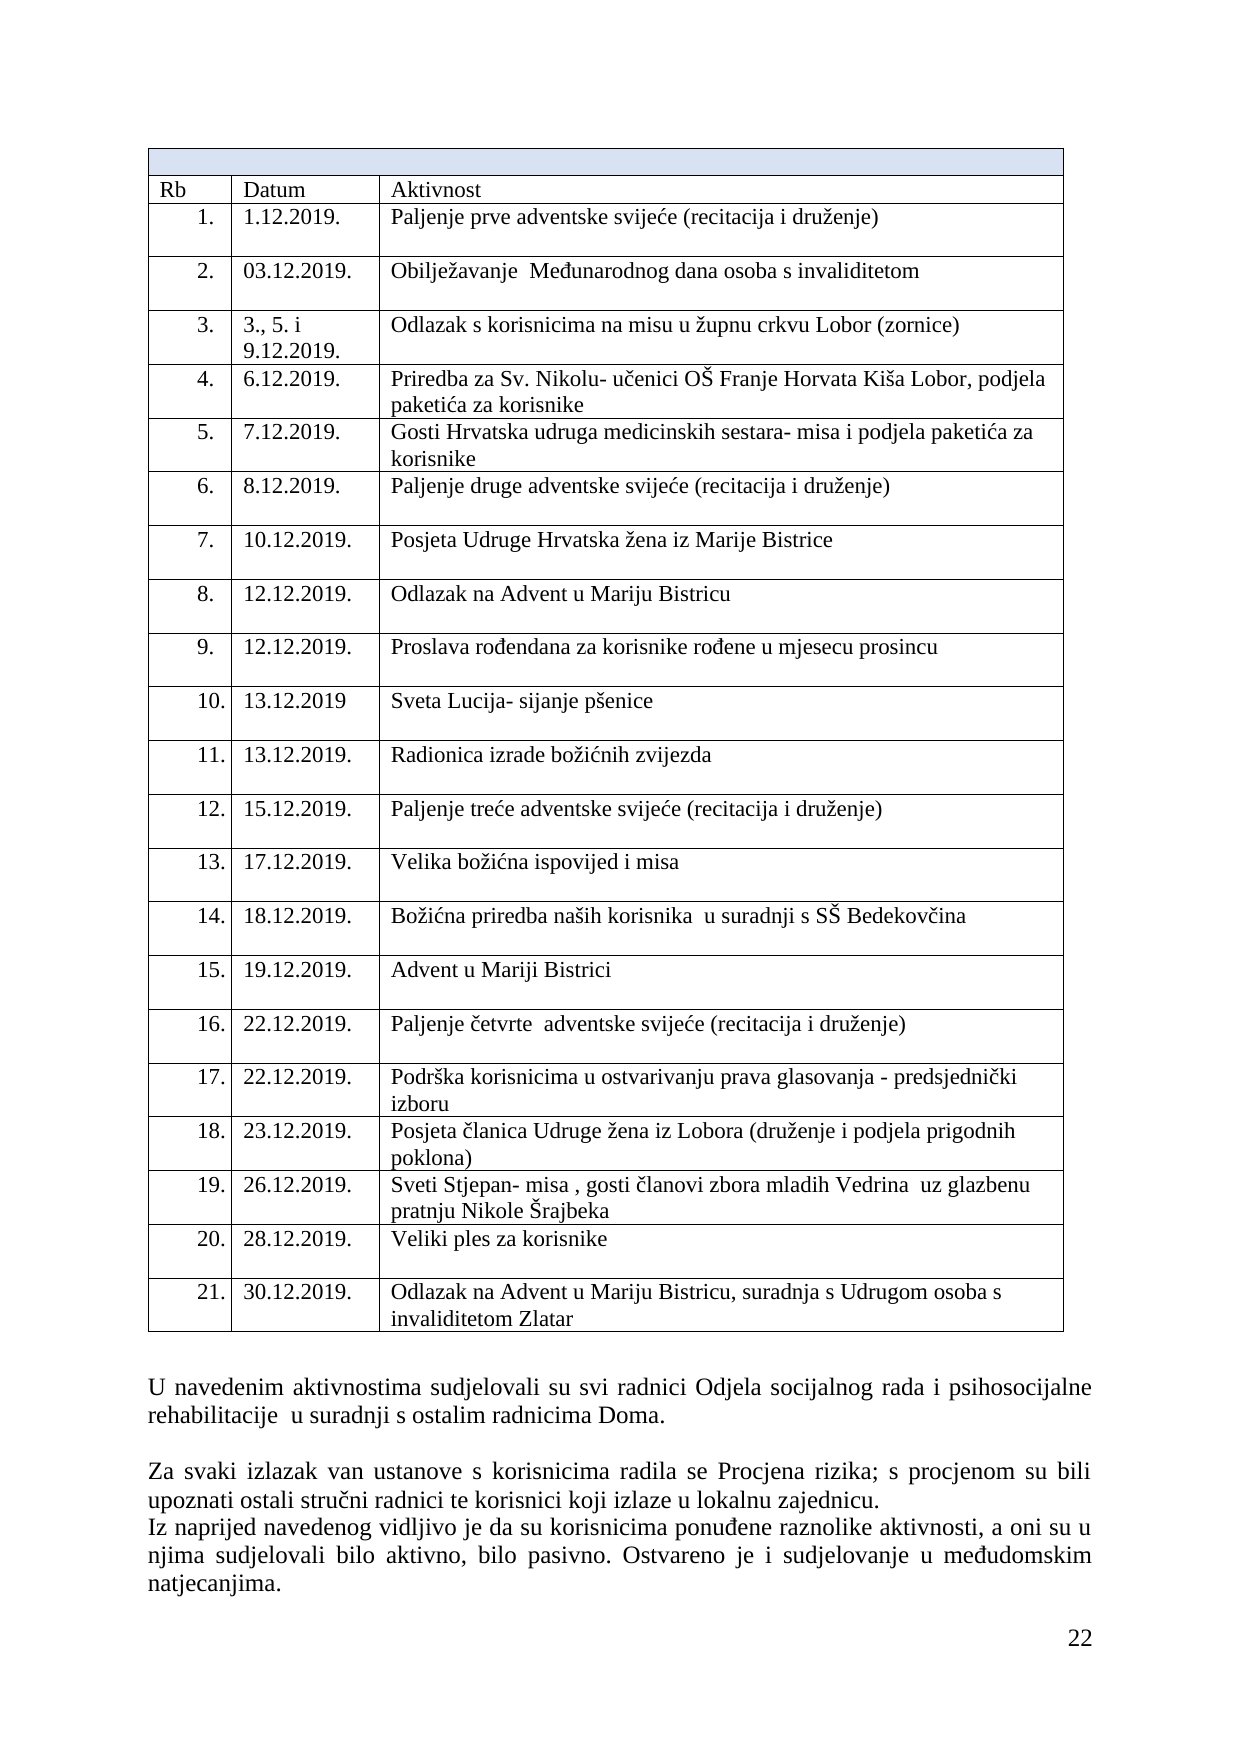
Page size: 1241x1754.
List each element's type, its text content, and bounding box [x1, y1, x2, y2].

table_cell [149, 1171, 231, 1224]
table_cell Odlazak na Advent u Mariju Bistricu [380, 580, 1063, 632]
table_cell [149, 849, 231, 901]
text Za svaki izlazak van ustanove s korisnicima radila se Procjena rizika; s procjenom su bili upoznati ostali stručni radnici te korisnici koji izlaze u lokalnu zajednicu. [148, 1456, 1093, 1514]
table_cell [149, 1225, 231, 1277]
table_cell [149, 257, 231, 310]
table_cell 28.12.2019. [232, 1225, 379, 1277]
table_cell [149, 741, 231, 794]
table_cell Podrška korisnicima u ostvarivanju prava glasovanja - predsjednički izboru [380, 1064, 1063, 1116]
table_cell 19.12.2019. [232, 956, 379, 1009]
table_cell 8.12.2019. [232, 472, 379, 525]
table_cell Aktivnost [380, 176, 1063, 202]
table_cell 13.12.2019 [232, 687, 379, 740]
table_cell Posjeta članica Udruge žena iz Lobora (druženje i podjela prigodnih poklona) [380, 1117, 1063, 1170]
table_cell [149, 204, 231, 256]
table_cell 6.12.2019. [232, 365, 379, 417]
table_cell [149, 580, 231, 632]
table_cell Sveti Stjepan- misa , gosti članovi zbora mladih Vedrina uz glazbenu pratnju Nikole Šrajbeka [380, 1171, 1063, 1224]
table_cell Gosti Hrvatska udruga medicinskih sestara- misa i podjela paketića za korisnike [380, 419, 1063, 471]
table_cell [149, 956, 231, 1009]
table_cell Paljenje treće adventske svijeće (recitacija i druženje) [380, 795, 1063, 847]
table_cell [149, 1117, 231, 1170]
table_cell 18.12.2019. [232, 902, 379, 955]
table_cell Božićna priredba naših korisnika u suradnji s SŠ Bedekovčina [380, 902, 1063, 955]
table_cell [149, 311, 231, 364]
table_cell 1.12.2019. [232, 204, 379, 256]
table_cell [149, 1064, 231, 1116]
table_cell Veliki ples za korisnike [380, 1225, 1063, 1277]
table_cell [149, 472, 231, 525]
table_cell [149, 1010, 231, 1062]
table_cell 26.12.2019. [232, 1171, 379, 1224]
text U navedenim aktivnostima sudjelovali su svi radnici Odjela socijalnog rada i psihosocijalne rehabilitacije u suradnji s ostalim radnicima Doma. [148, 1374, 1093, 1429]
table_cell Sveta Lucija- sijanje pšenice [380, 687, 1063, 740]
table_cell Odlazak s korisnicima na misu u župnu crkvu Lobor (zornice) [380, 311, 1063, 364]
table_cell [149, 526, 231, 579]
table_cell Odlazak na Advent u Mariju Bistricu, suradnja s Udrugom osoba s invaliditetom Zlatar [380, 1279, 1063, 1331]
table_cell Datum [232, 176, 379, 202]
table_cell [149, 365, 231, 417]
table_cell 13.12.2019. [232, 741, 379, 794]
table_cell Rb [149, 176, 231, 202]
table_cell [149, 1279, 231, 1331]
table_cell Priredba za Sv. Nikolu- učenici OŠ Franje Horvata Kiša Lobor, podjela paketića za korisnike [380, 365, 1063, 417]
table_cell 03.12.2019. [232, 257, 379, 310]
table_cell Radionica izrade božićnih zvijezda [380, 741, 1063, 794]
table_cell [149, 795, 231, 847]
table_cell 22.12.2019. [232, 1010, 379, 1062]
table_cell Obilježavanje Međunarodnog dana osoba s invaliditetom [380, 257, 1063, 310]
table_cell Velika božićna ispovijed i misa [380, 849, 1063, 901]
table_cell Advent u Mariji Bistrici [380, 956, 1063, 1009]
table_cell Paljenje prve adventske svijeće (recitacija i druženje) [380, 204, 1063, 256]
table_cell [149, 687, 231, 740]
text Iz naprijed navedenog vidljivo je da su korisnicima ponuđene raznolike aktivnosti, a oni su u njima sudjelovali bilo aktivno, bilo pasivno. Ostvareno je i sudjelovanje u međudomskim natjecanjima. [148, 1514, 1093, 1597]
table_cell 12.12.2019. [232, 580, 379, 632]
table_cell [149, 634, 231, 686]
table_cell 22.12.2019. [232, 1064, 379, 1116]
table_cell Proslava rođendana za korisnike rođene u mjesecu prosincu [380, 634, 1063, 686]
table_header PROSINAC [149, 149, 1063, 175]
table_cell 3., 5. i 9.12.2019. [232, 311, 379, 364]
table_cell Paljenje četvrte adventske svijeće (recitacija i druženje) [380, 1010, 1063, 1062]
table_cell 15.12.2019. [232, 795, 379, 847]
table_cell Posjeta Udruge Hrvatska žena iz Marije Bistrice [380, 526, 1063, 579]
table_cell 23.12.2019. [232, 1117, 379, 1170]
table_cell Paljenje druge adventske svijeće (recitacija i druženje) [380, 472, 1063, 525]
table_cell 7.12.2019. [232, 419, 379, 471]
table_cell 17.12.2019. [232, 849, 379, 901]
table_cell [149, 419, 231, 471]
table_cell 12.12.2019. [232, 634, 379, 686]
table_cell 10.12.2019. [232, 526, 379, 579]
table_cell [149, 902, 231, 955]
table_cell 30.12.2019. [232, 1279, 379, 1331]
